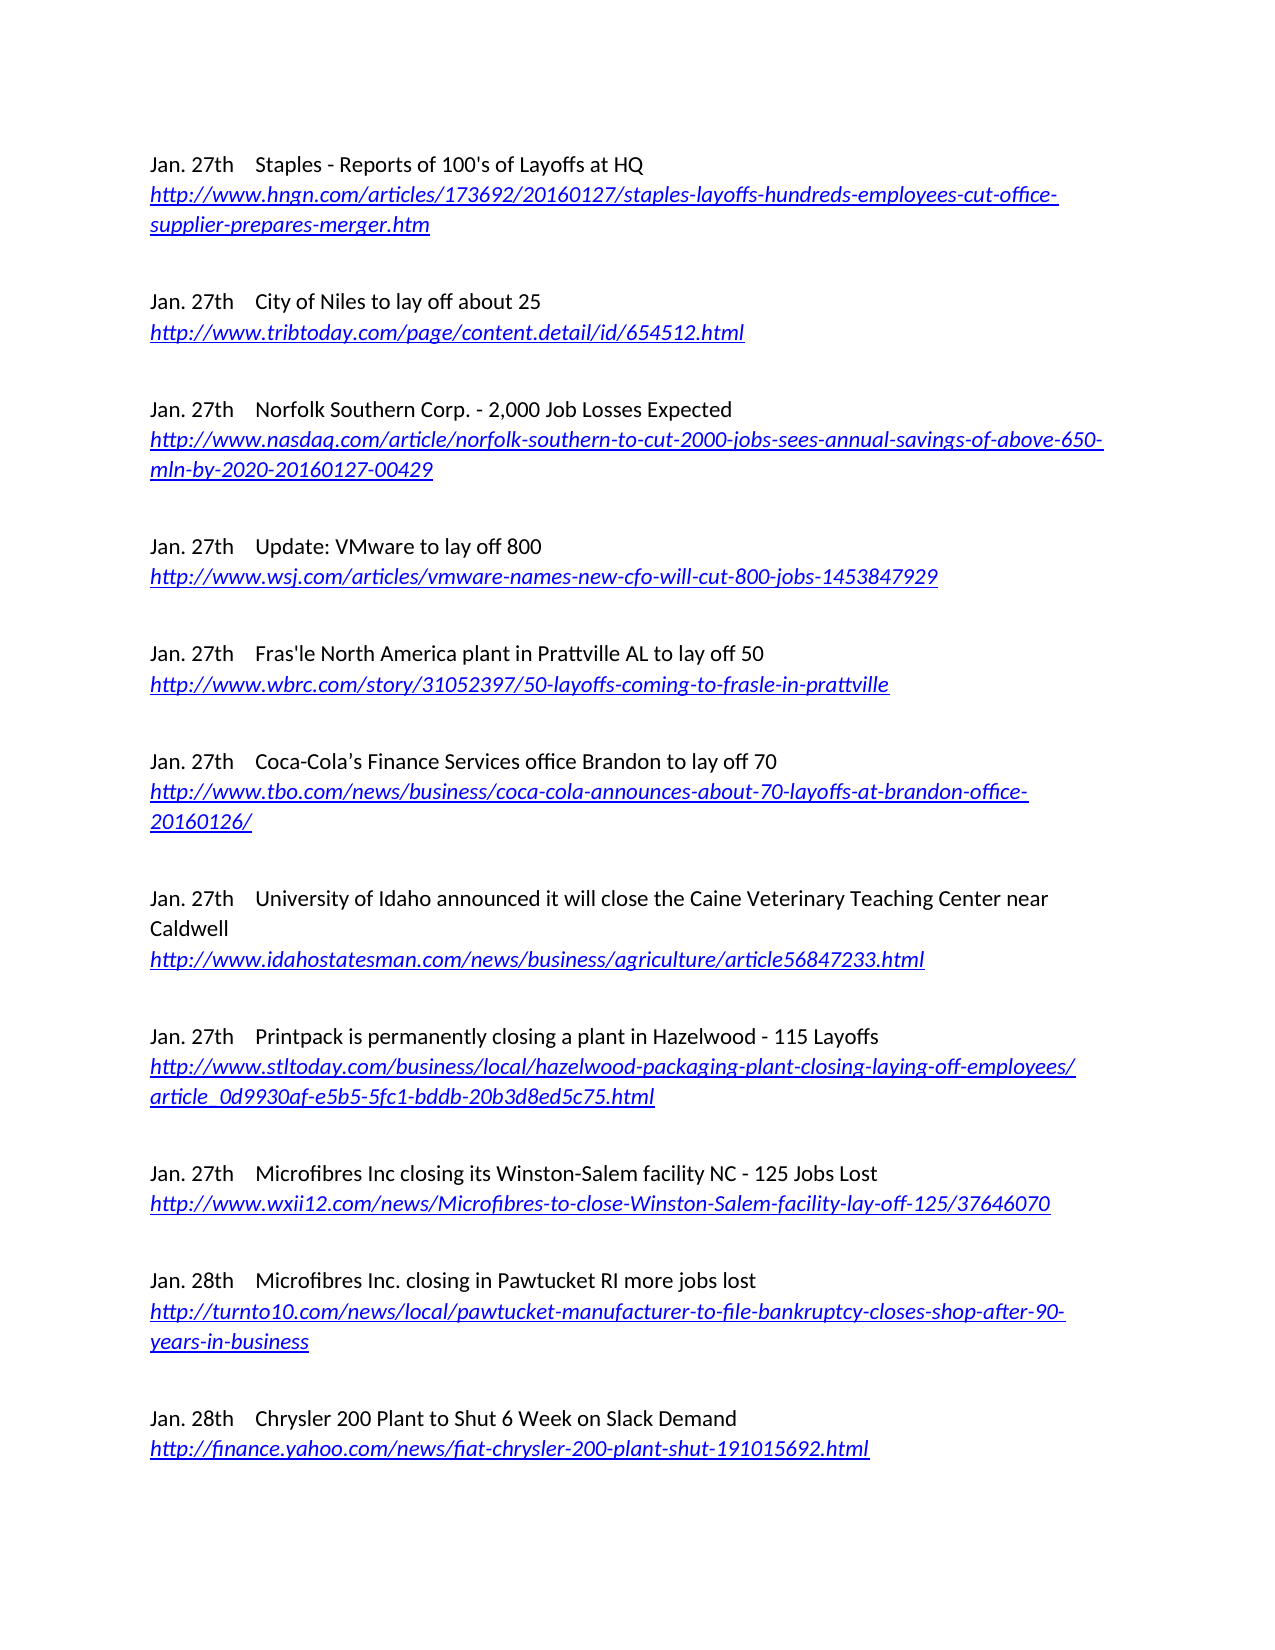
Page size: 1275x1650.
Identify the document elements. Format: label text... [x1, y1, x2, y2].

text Jan. 27th Staples - Reports of 100's of Layoffs at HQ http://www.hngn.com/articles/173692/20160127/staples-layoffs-hundreds-employees-cut-office-supplier-prepares-merger.htm [150, 150, 1125, 269]
text Jan. 27th Coca-Cola’s Finance Services office Brandon to lay off 70 http://www.tbo.com/news/business/coca-cola-announces-about-70-layoffs-at-brandon-office-20160126/ [150, 747, 1125, 866]
text Jan. 28th Chrysler 200 Plant to Shut 6 Week on Slack Demand http://finance.yahoo.com/news/fiat-chrysler-200-plant-shut-191015692.html [150, 1404, 1125, 1493]
text Jan. 27th Norfolk Southern Corp. - 2,000 Job Losses Expected http://www.nasdaq.com/article/norfolk-southern-to-cut-2000-jobs-sees-annual-savings-of-above-650-mln-by-2020-20160127-00429 [150, 395, 1125, 513]
text Jan. 27th Fras'le North America plant in Prattville AL to lay off 50 http://www.wbrc.com/story/31052397/50-layoffs-coming-to-frasle-in-prattville [150, 639, 1125, 728]
text Jan. 27th City of Niles to lay off about 25 http://www.tribtoday.com/page/content.detail/id/654512.html [150, 287, 1125, 376]
text Jan. 27th University of Idaho announced it will close the Caine Veterinary Teaching Center near Caldwell http://www.idahostatesman.com/news/business/agriculture/article56847233.html [150, 884, 1125, 1003]
text Jan. 27th Printpack is permanently closing a plant in Hazelwood - 115 Layoffs http://www.stltoday.com/business/local/hazelwood-packaging-plant-closing-laying-off-employees/article_0d9930af-e5b5-5fc1-bddb-20b3d8ed5c75.html [150, 1022, 1125, 1141]
text Jan. 27th Microfibres Inc closing its Winston-Salem facility NC - 125 Jobs Lost http://www.wxii12.com/news/Microfibres-to-close-Winston-Salem-facility-lay-off-125/37646070 [150, 1159, 1125, 1248]
text Jan. 27th Update: VMware to lay off 800 http://www.wsj.com/articles/vmware-names-new-cfo-will-cut-800-jobs-1453847929 [150, 532, 1125, 621]
text Jan. 28th Microfibres Inc. closing in Pawtucket RI more jobs lost http://turnto10.com/news/local/pawtucket-manufacturer-to-file-bankruptcy-closes-shop-after-90-years-in-business [150, 1267, 1125, 1385]
